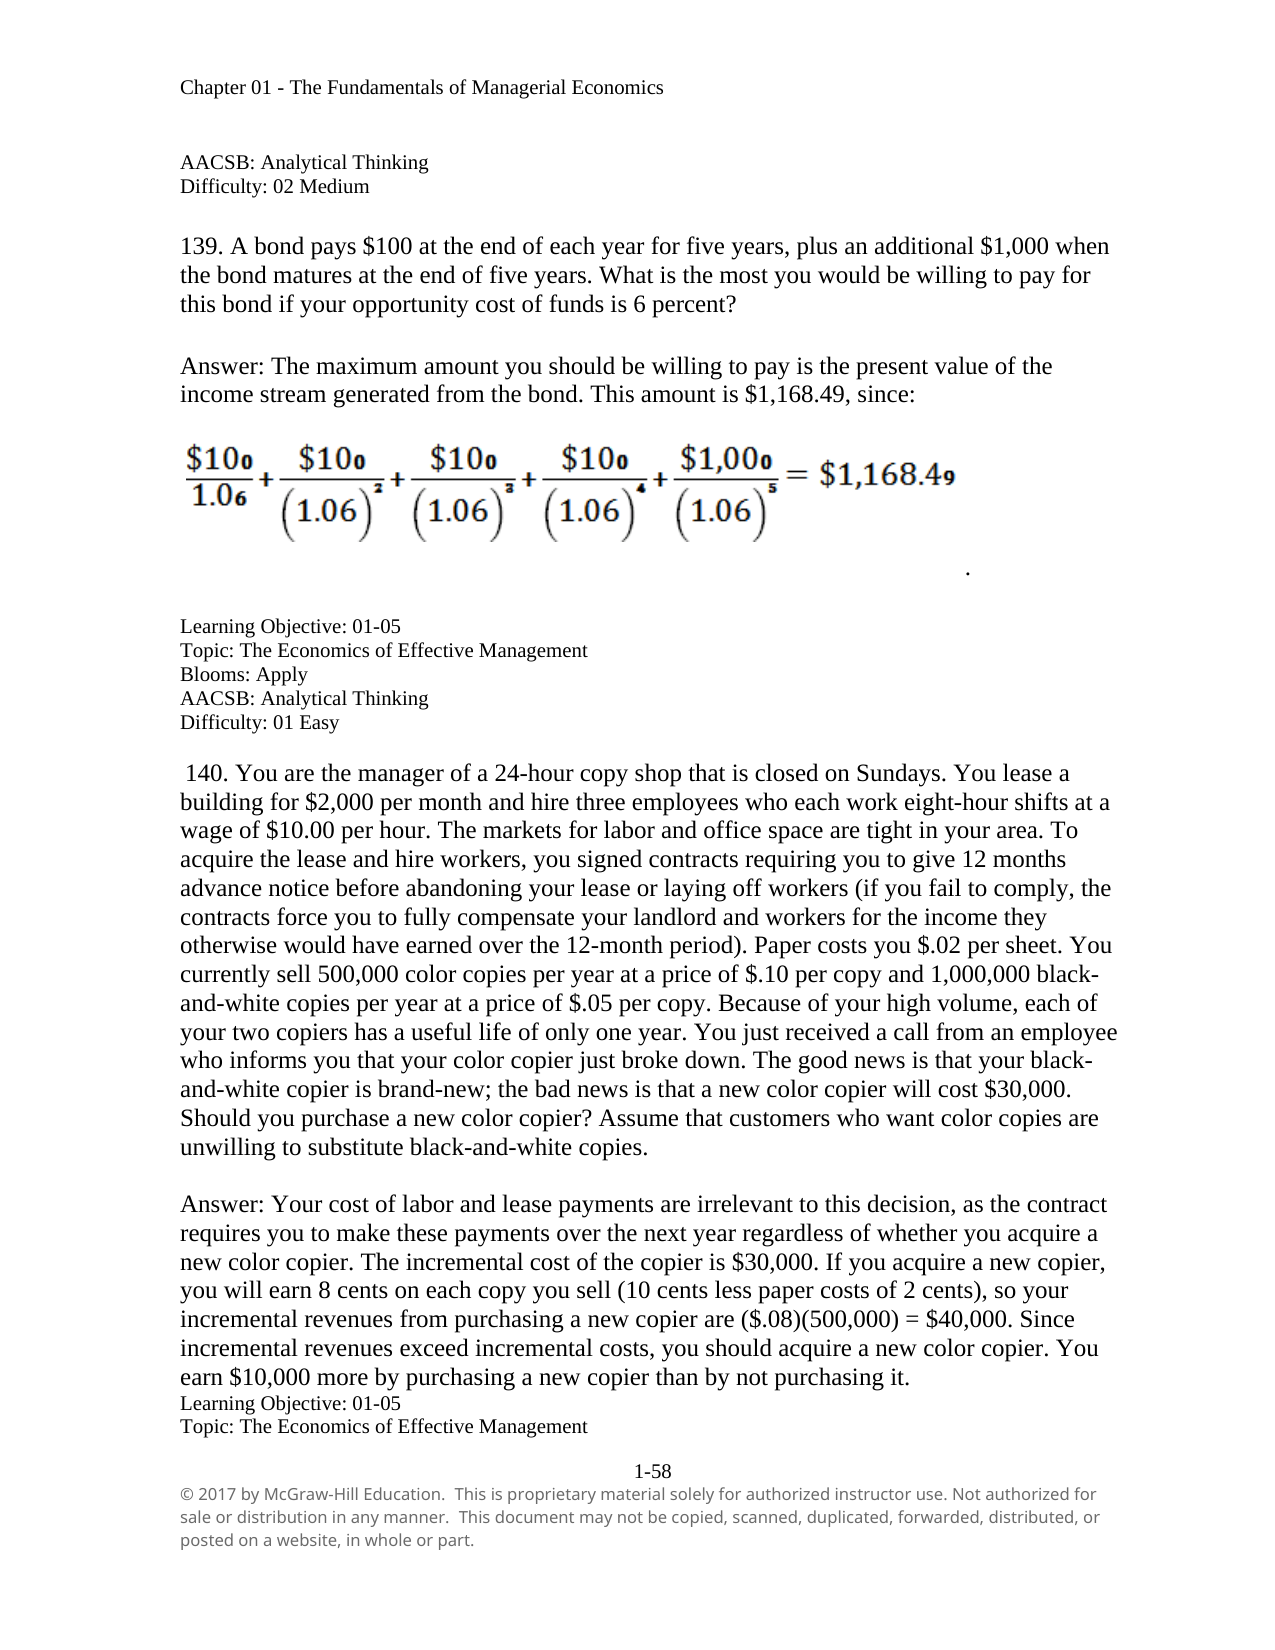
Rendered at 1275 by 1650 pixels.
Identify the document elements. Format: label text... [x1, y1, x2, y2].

text Answer: The maximum amount you should be willing to pay is the present value of the income stream generated from the bond. This amount is $1,168.49, since: [180, 351, 1125, 408]
text 139. A bond pays $100 at the end of each year for five years, plus an additional $1,000 when the bond matures at the end of five years. What is the most you would be willing to pay for this bond if your opportunity cost of funds is 6 percent? [180, 231, 1125, 318]
text Blooms: Apply [180, 662, 1125, 686]
text AACSB: Analytical Thinking Difficulty: 02 Medium [180, 150, 1125, 198]
text Learning Objective: 01-05 [180, 613, 1125, 638]
picture [186, 441, 965, 542]
text Topic: The Economics of Effective Management [180, 1414, 1125, 1438]
text AACSB: Analytical Thinking Difficulty: 01 Easy [180, 686, 1125, 734]
text Topic: The Economics of Effective Management [180, 638, 1125, 662]
text 140. You are the manager of a 24-hour copy shop that is closed on Sundays. You lease a building for $2,000 per month and hire three employees who each work eight-hour shifts at a wage of $10.00 per hour. The markets for labor and office space are tight in your area. To acquire the lease and hire workers, you signed contracts requiring you to give 12 months advance notice before abandoning your lease or laying off workers (if you fail to comply, the contracts force you to fully compensate your landlord and workers for the income they otherwise would have earned over the 12-month period). Paper costs you $.02 per sheet. You currently sell 500,000 color copies per year at a price of $.10 per copy and 1,000,000 black-and-white copies per year at a price of $.05 per copy. Because of your high volume, each of your two copiers has a useful life of only one year. You just received a call from an employee who informs you that your color copier just broke down. The good news is that your black-and-white copier is brand-new; the bad news is that a new color copier will cost $30,000. Should you purchase a new color copier? Assume that customers who want color copies are unwilling to substitute black-and-white copies. [180, 758, 1125, 1160]
text Answer: Your cost of labor and lease payments are irrelevant to this decision, as the contract requires you to make these payments over the next year regardless of whether you acquire a new color copier. The incremental cost of the copier is $30,000. If you acquire a new copier, you will earn 8 cents on each copy you sell (10 cents less paper costs of 2 cents), so your incremental revenues from purchasing a new copier are ($.08)(500,000) = $40,000. Since incremental revenues exceed incremental costs, you should acquire a new color copier. You earn $10,000 more by purchasing a new copier than by not purchasing it. [180, 1189, 1125, 1390]
text Learning Objective: 01-05 [180, 1390, 1125, 1414]
